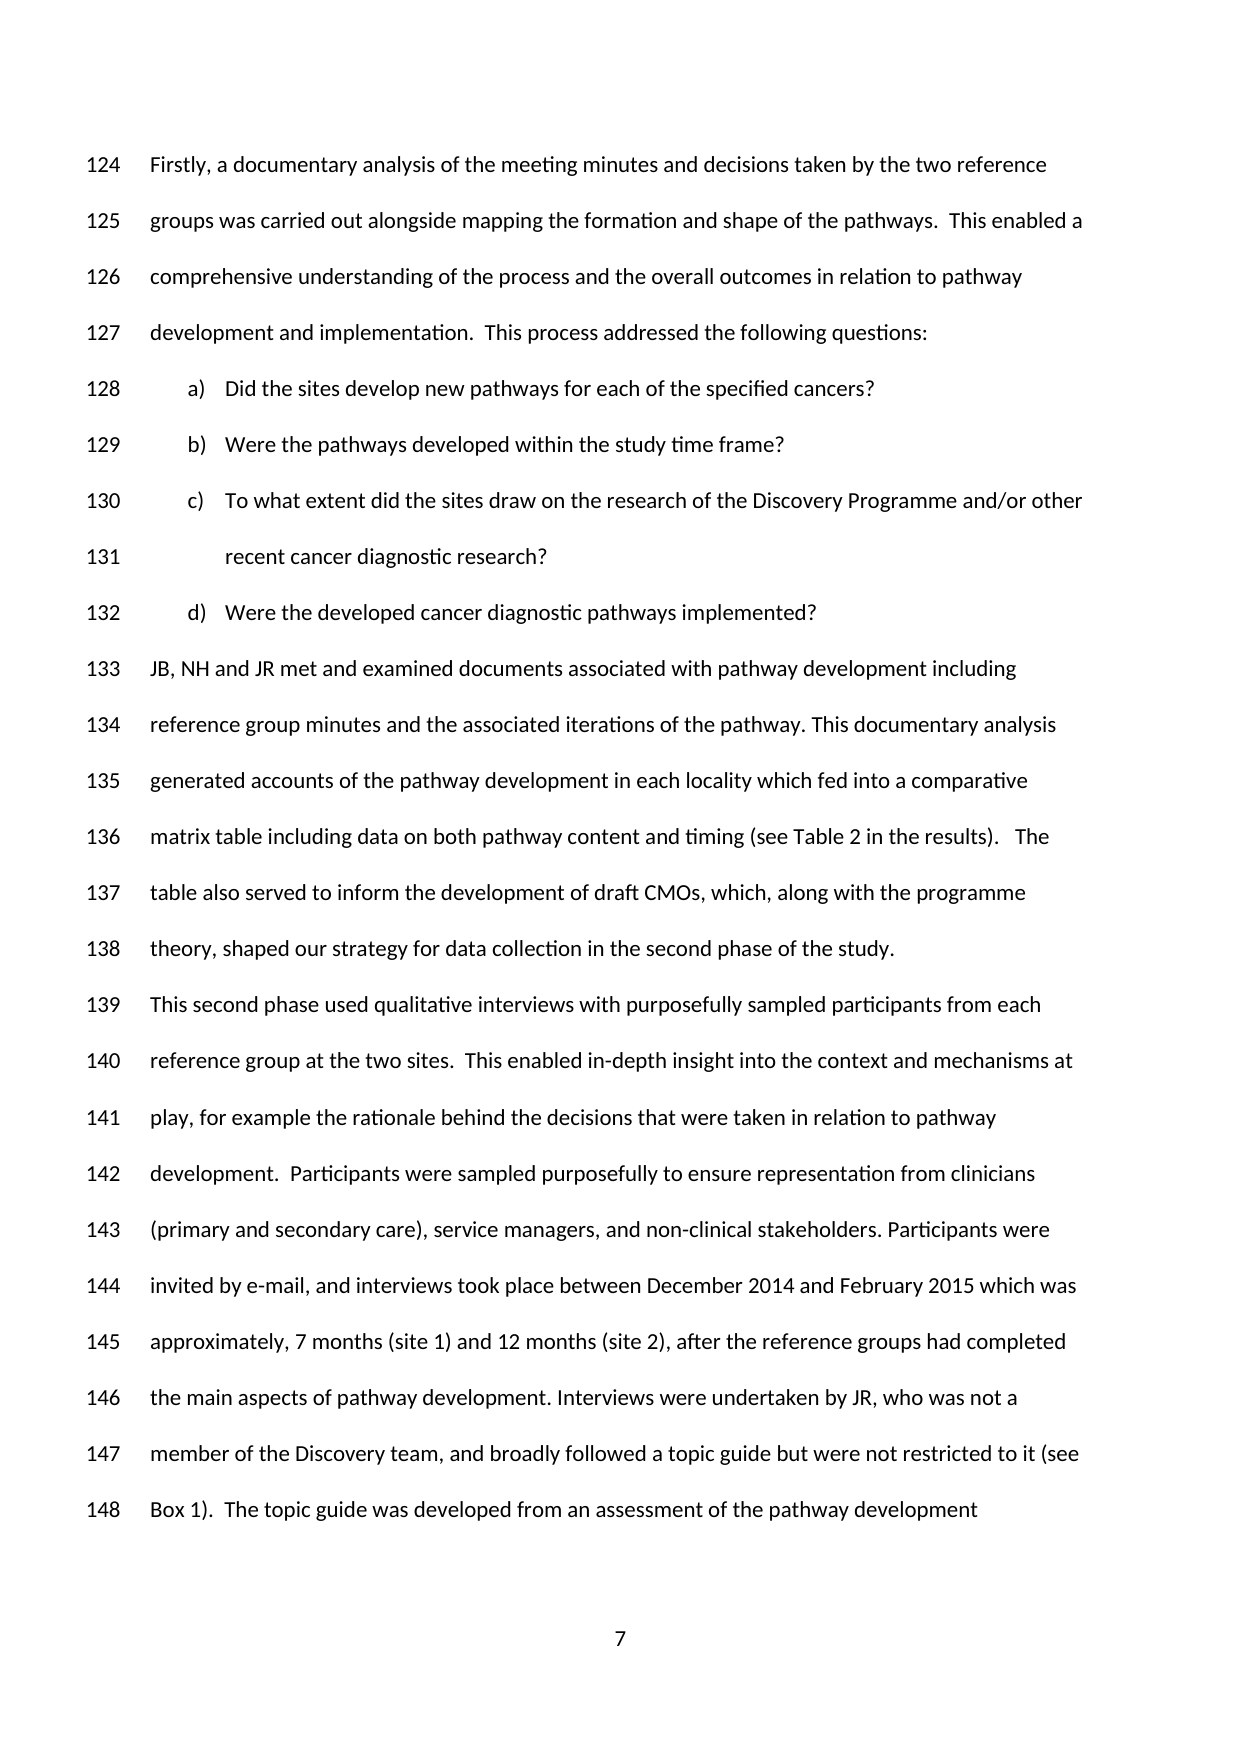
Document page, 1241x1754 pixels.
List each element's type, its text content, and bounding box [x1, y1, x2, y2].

list Were the pathways developed within the study time frame? [187, 430, 1090, 458]
text Firstly, a documentary analysis of the meeting minutes and decisions taken by the two reference groups was carried out alongside mapping the formation and shape of the pathways. This enabled a comprehensive understanding of the process and the overall outcomes in relation to pathway development and implementation. This process addressed the following questions: [150, 150, 1090, 346]
list Did the sites develop new pathways for each of the specified cancers? [187, 374, 1090, 402]
list To what extent did the sites draw on the research of the Discovery Programme and/or other recent cancer diagnostic research? [187, 486, 1090, 570]
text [150, 991, 1090, 1523]
list Were the developed cancer diagnostic pathways implemented? [187, 598, 1090, 626]
text JB, NH and JR met and examined documents associated with pathway development including reference group minutes and the associated iterations of the pathway. This documentary analysis generated accounts of the pathway development in each locality which fed into a comparative matrix table including data on both pathway content and timing (see Table 2 in the results). The table also served to inform the development of draft CMOs, which, along with the programme theory, shaped our strategy for data collection in the second phase of the study. [150, 654, 1090, 963]
